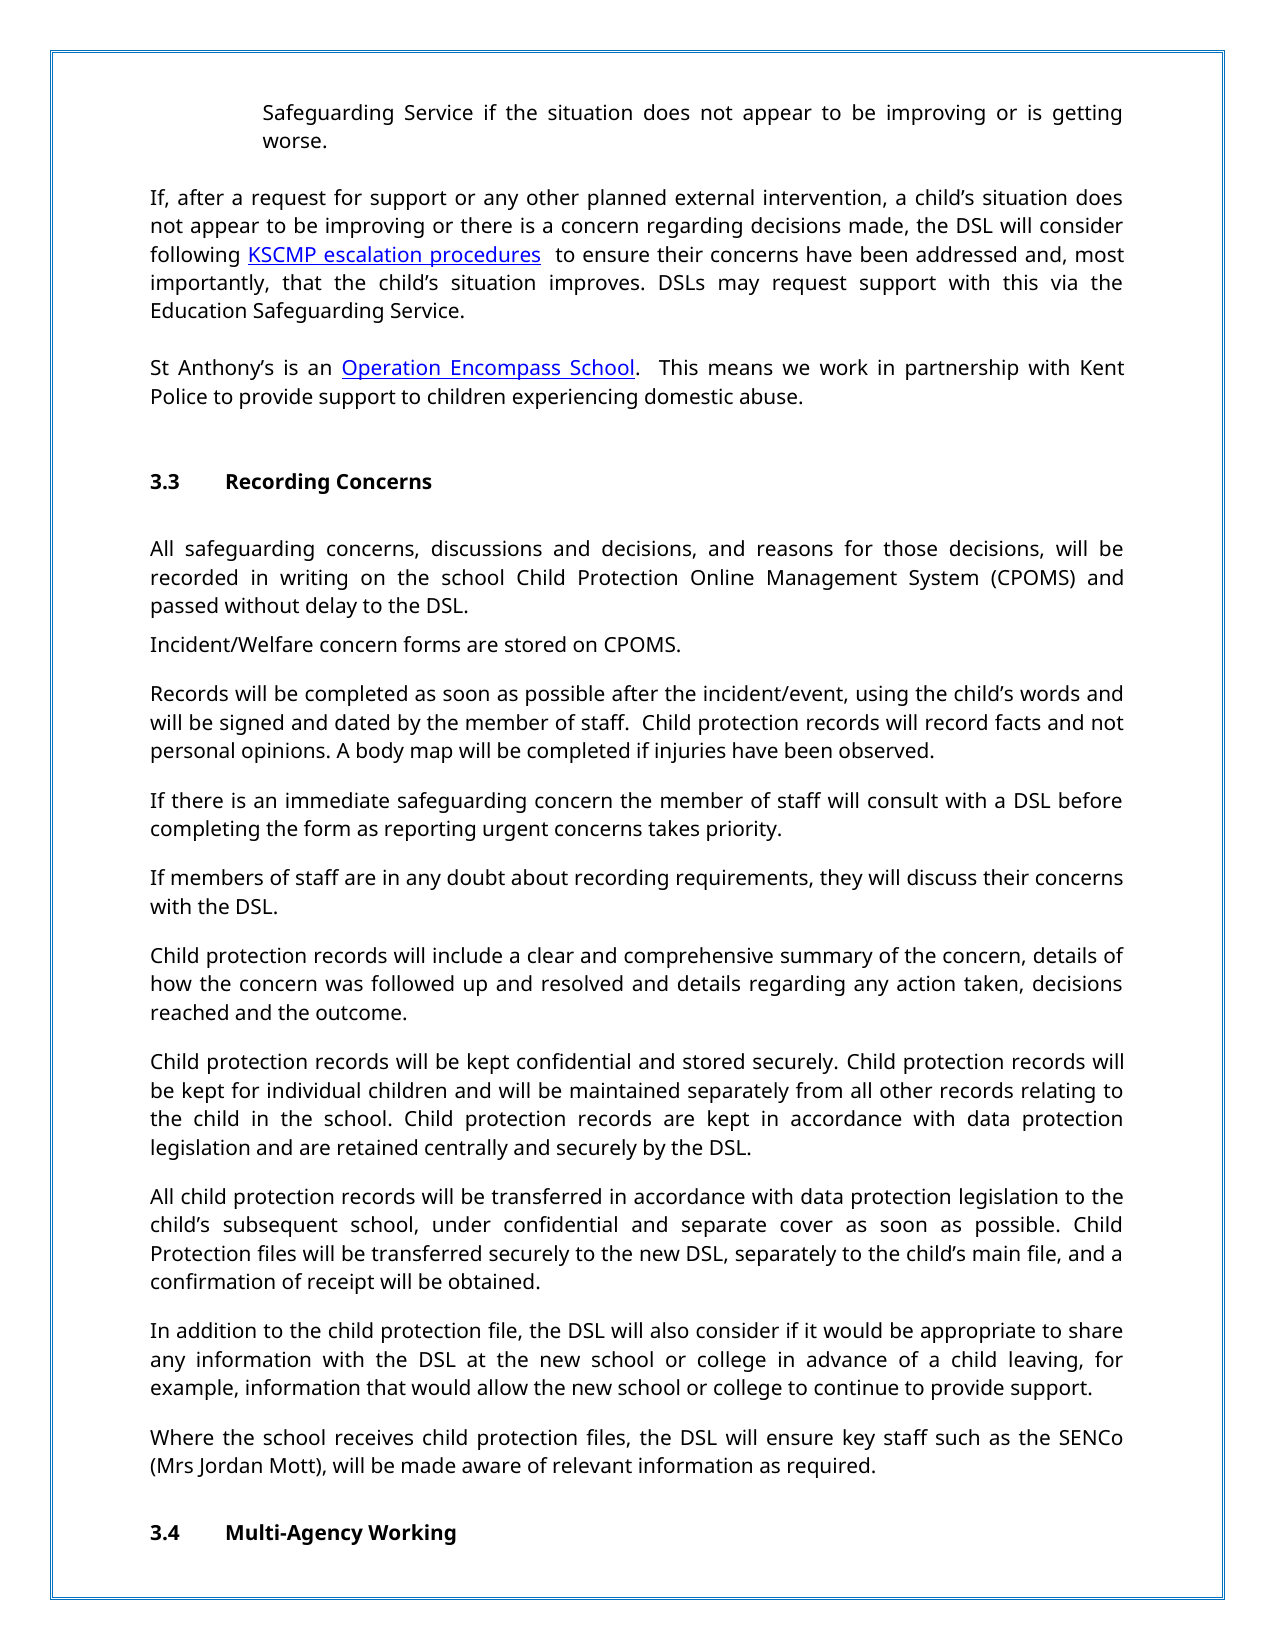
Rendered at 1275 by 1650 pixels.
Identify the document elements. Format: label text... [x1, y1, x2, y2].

text All safeguarding concerns, discussions and decisions, and reasons for those decisions, will be recorded in writing on the school Child Protection Online Management System (CPOMS) and passed without delay to the DSL. [150, 534, 1125, 620]
text Where the school receives child protection files, the DSL will ensure key staff such as the SENCo (Mrs Jordan Mott), will be made aware of relevant information as required. [150, 1423, 1125, 1479]
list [225, 98, 1125, 154]
text Records will be completed as soon as possible after the incident/event, using the child’s words and will be signed and dated by the member of staff. Child protection records will record facts and not personal opinions. A body map will be completed if injuries have been observed. [150, 679, 1125, 765]
text All child protection records will be transferred in accordance with data protection legislation to the child’s subsequent school, under confidential and separate cover as soon as possible. Child Protection files will be transferred securely to the new DSL, separately to the child’s main file, and a confirmation of receipt will be obtained. [150, 1182, 1125, 1296]
text In addition to the child protection file, the DSL will also consider if it would be appropriate to share any information with the DSL at the new school or college in advance of a child leaving, for example, information that would allow the new school or college to continue to provide support. [150, 1316, 1125, 1402]
text If members of staff are in any doubt about recording requirements, they will discuss their concerns with the DSL. [150, 863, 1125, 920]
text Child protection records will include a clear and comprehensive summary of the concern, details of how the concern was followed up and resolved and details regarding any action taken, decisions reached and the outcome. [150, 941, 1125, 1026]
text Child protection records will be kept confidential and stored securely. Child protection records will be kept for individual children and will be maintained separately from all other records relating to the child in the school. Child protection records are kept in accordance with data protection legislation and are retained centrally and securely by the DSL. [150, 1047, 1125, 1161]
text Incident/Welfare concern forms are stored on CPOMS. [150, 630, 1125, 659]
list Recording Concerns [150, 467, 1125, 496]
list Multi-Agency Working [150, 1518, 1125, 1547]
text If there is an immediate safeguarding concern the member of staff will consult with a DSL before completing the form as reporting urgent concerns takes priority. [150, 786, 1125, 843]
text St Anthony’s is an Operation Encompass School. This means we work in partnership with Kent Police to provide support to children experiencing domestic abuse. [150, 353, 1125, 410]
text If, after a request for support or any other planned external intervention, a child’s situation does not appear to be improving or there is a concern regarding decisions made, the DSL will consider following KSCMP escalation procedures to ensure their concerns have been addressed and, most importantly, that the child’s situation improves. DSLs may request support with this via the Education Safeguarding Service. [150, 183, 1125, 325]
